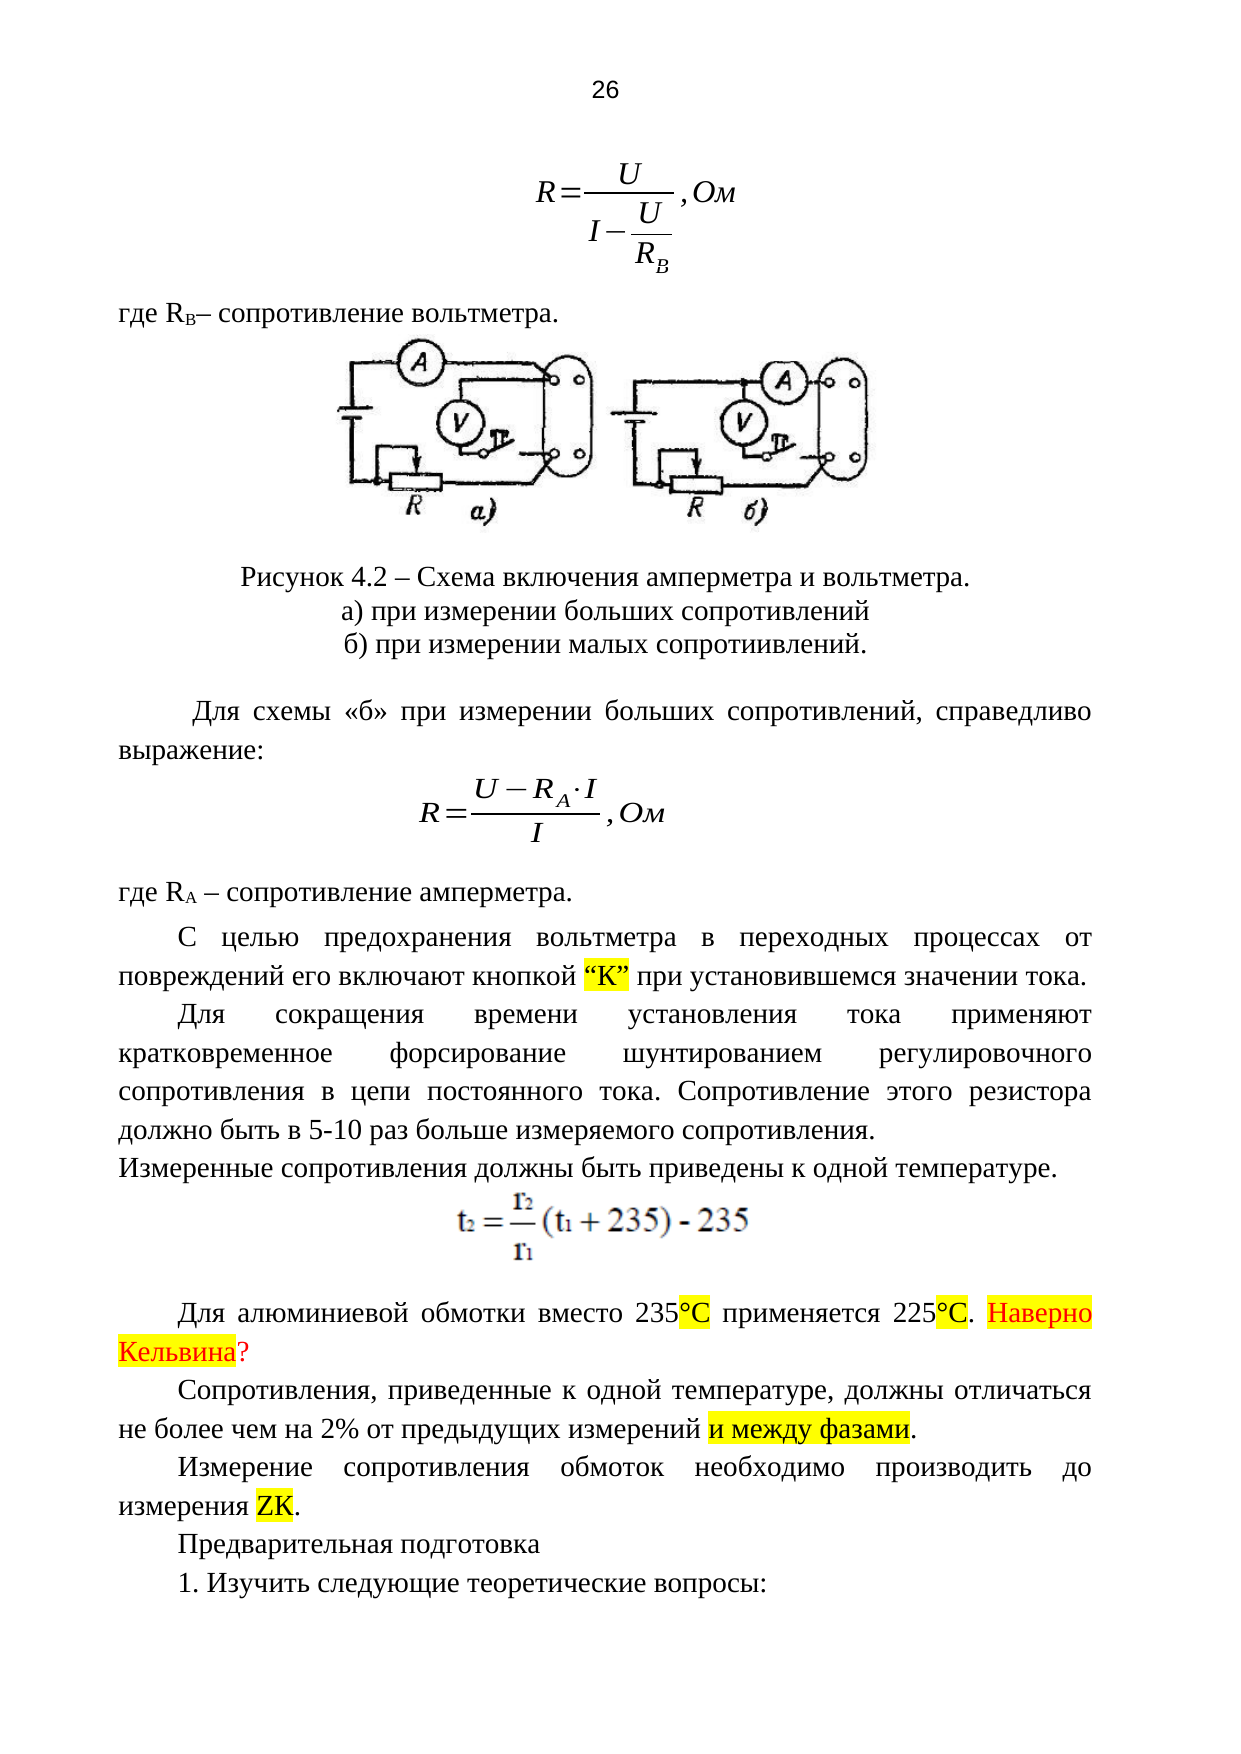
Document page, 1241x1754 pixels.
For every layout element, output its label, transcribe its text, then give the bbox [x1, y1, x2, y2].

text б) при измерении малых сопротиивлений. [118, 626, 1092, 660]
text где RB– сопротивление вольтметра. [118, 295, 1092, 329]
text Сопротивления, приведенные к одной температуре, должны отличаться не более чем на 2% от предыдущих измерений и между фазами. [118, 1372, 1092, 1444]
text С целью предохранения вольтметра в переходных процессах от повреждений его включают кнопкой “К” при установившемся значении тока. [118, 919, 1092, 991]
text где RA – сопротивление амперметра. [118, 878, 1092, 907]
text 1. Изучить следующие теоретические вопросы: [118, 1565, 1092, 1599]
text Для алюминиевой обмотки вместо 235°С применяется 225°С. Наверно Кельвина? [118, 1295, 1092, 1367]
text Предварительная подготовка [118, 1527, 1092, 1560]
text Для схемы «б» при измерении больших сопротивлений, справедливо выражение: [118, 693, 1092, 766]
text Рисунок 4.2 – Схема включения амперметра и вольтметра. [118, 559, 1092, 593]
text а) при измерении больших сопротивлений [118, 593, 1092, 626]
picture [327, 334, 884, 543]
text Для сокращения времени установления тока применяют кратковременное форсирование шунтированием регулировочного сопротивления в цепи постоянного тока. Сопротивление этого резистора должно быть в 5-10 раз больше измеряемого сопротивления. [118, 996, 1092, 1146]
text Измерение сопротивления обмоток необходимо производить до измерения ZК. [118, 1449, 1092, 1522]
text Измеренные сопротивления должны быть приведены к одной температуре. [118, 1151, 1092, 1184]
